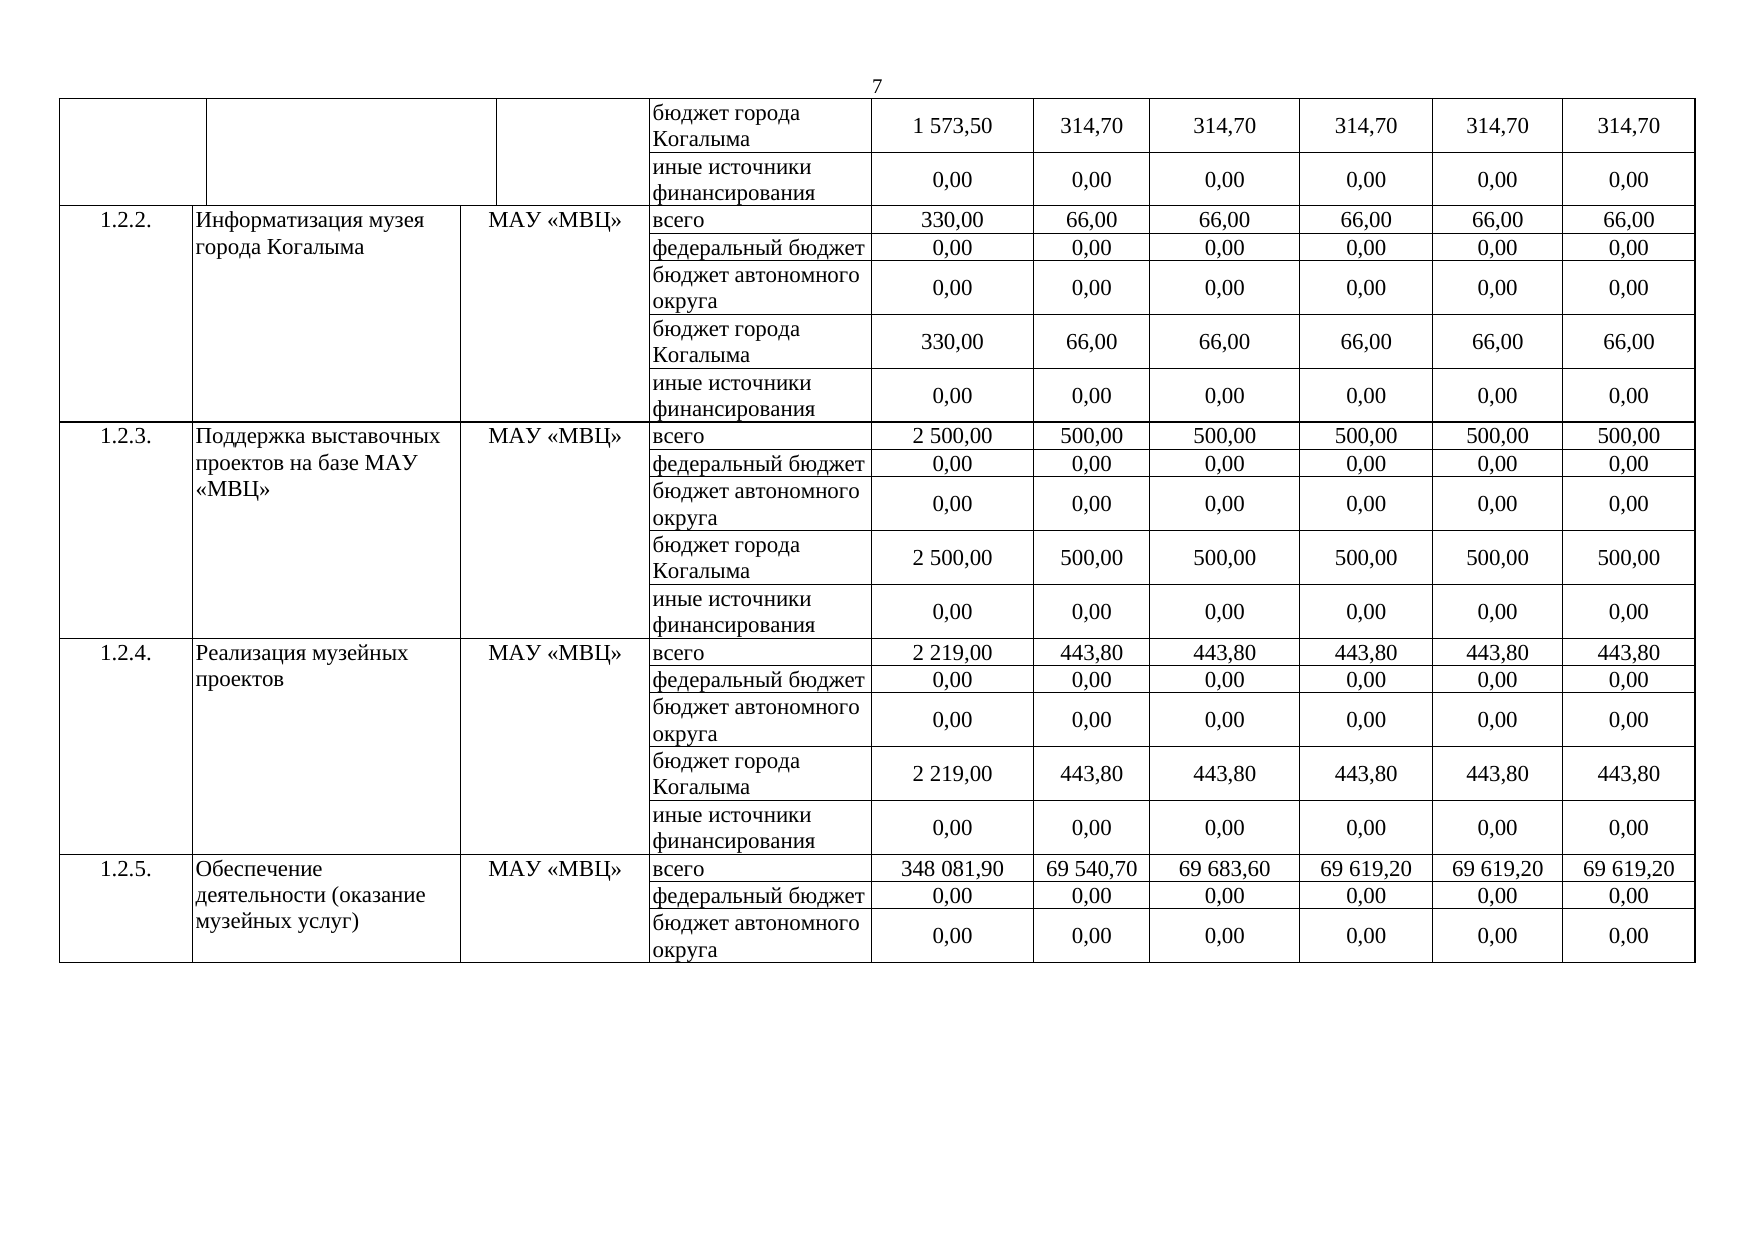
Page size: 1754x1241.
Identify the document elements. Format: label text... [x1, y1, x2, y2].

table_cell 66,00 [1563, 206, 1694, 233]
table_header 314,70 [1433, 99, 1562, 152]
table_cell 69 619,20 [1433, 855, 1562, 881]
table_cell 0,00 [1563, 153, 1694, 205]
table_cell Информатизация музея города Когалыма [193, 206, 460, 421]
table_header 314,70 [1300, 99, 1432, 152]
table_cell 0,00 [1563, 801, 1694, 853]
table_cell 0,00 [1150, 450, 1299, 476]
table_cell 0,00 [1563, 666, 1694, 692]
table_cell 443,80 [1150, 747, 1299, 800]
table_cell федеральный бюджет [650, 666, 871, 692]
table_cell 0,00 [872, 882, 1033, 908]
table_cell 0,00 [1300, 909, 1432, 962]
table_cell 0,00 [1433, 450, 1562, 476]
table_cell 0,00 [1150, 693, 1299, 746]
table_cell 0,00 [1300, 477, 1432, 530]
table_cell Обеспечение деятельности (оказание музейных услуг) [193, 855, 460, 962]
table_cell 0,00 [1563, 909, 1694, 962]
table_cell 0,00 [1563, 477, 1694, 530]
table_cell 0,00 [1150, 585, 1299, 637]
table_cell 0,00 [1563, 234, 1694, 260]
table_cell 0,00 [1563, 585, 1694, 637]
table_cell 443,80 [1300, 747, 1432, 800]
table_cell 0,00 [1563, 450, 1694, 476]
table_cell 0,00 [1433, 693, 1562, 746]
table_cell бюджет автономного округа [650, 909, 871, 962]
table_cell 0,00 [1563, 882, 1694, 908]
table_cell 0,00 [1034, 882, 1149, 908]
table_cell 1.2.5. [60, 855, 192, 962]
table_cell 0,00 [1034, 153, 1149, 205]
table_cell 0,00 [872, 234, 1033, 260]
table_cell федеральный бюджет [650, 234, 871, 260]
table_cell 2 219,00 [872, 639, 1033, 665]
table_cell 0,00 [1034, 369, 1149, 421]
table_cell 443,80 [1433, 747, 1562, 800]
table_cell 0,00 [1563, 261, 1694, 314]
table_cell 0,00 [872, 477, 1033, 530]
table_cell 443,80 [1300, 639, 1432, 665]
table_header 314,70 [1150, 99, 1299, 152]
table_cell 443,80 [1150, 639, 1299, 665]
table_cell 2 500,00 [872, 423, 1033, 449]
table_cell 0,00 [1300, 585, 1432, 637]
table_cell МАУ «МВЦ» [461, 639, 649, 853]
table_header 1 573,50 [872, 99, 1033, 152]
table_cell 0,00 [1034, 261, 1149, 314]
table_cell иные источники финансирования [650, 153, 871, 205]
table_cell 66,00 [1150, 206, 1299, 233]
table_cell 0,00 [1150, 153, 1299, 205]
table_cell 69 683,60 [1150, 855, 1299, 881]
table_cell 69 619,20 [1300, 855, 1432, 881]
table_cell 500,00 [1563, 531, 1694, 584]
table_cell 500,00 [1034, 531, 1149, 584]
table_cell 443,80 [1034, 747, 1149, 800]
table_cell 0,00 [1300, 666, 1432, 692]
table_cell 0,00 [1433, 234, 1562, 260]
table_cell 330,00 [872, 206, 1033, 233]
table_cell иные источники финансирования [650, 585, 871, 637]
table_cell 0,00 [1300, 882, 1432, 908]
table_cell 1.2.4. [60, 639, 192, 853]
table_cell 0,00 [1034, 666, 1149, 692]
table_cell бюджет автономного округа [650, 261, 871, 314]
table_cell бюджет автономного округа [650, 693, 871, 746]
table_cell 66,00 [1300, 315, 1432, 368]
table_header 314,70 [1034, 99, 1149, 152]
table_cell 66,00 [1433, 206, 1562, 233]
table_cell 0,00 [1034, 909, 1149, 962]
table_cell 348 081,90 [872, 855, 1033, 881]
table_cell 0,00 [1150, 261, 1299, 314]
table_cell 330,00 [872, 315, 1033, 368]
table_cell 0,00 [1150, 369, 1299, 421]
table_cell 0,00 [872, 153, 1033, 205]
table_cell 0,00 [1300, 801, 1432, 853]
table_cell бюджет города Когалыма [650, 531, 871, 584]
table_cell 1.2.2. [60, 206, 192, 421]
table_cell 0,00 [1150, 801, 1299, 853]
table_cell 443,80 [1034, 639, 1149, 665]
table_cell 0,00 [1300, 261, 1432, 314]
table_cell 66,00 [1563, 315, 1694, 368]
table_cell 0,00 [1034, 450, 1149, 476]
table_cell 500,00 [1300, 531, 1432, 584]
table_cell 0,00 [1563, 369, 1694, 421]
table_cell 0,00 [1300, 369, 1432, 421]
table_cell 66,00 [1034, 206, 1149, 233]
table_cell 0,00 [1150, 882, 1299, 908]
table_cell 443,80 [1433, 639, 1562, 665]
table_header 314,70 [1563, 99, 1694, 152]
table_cell 0,00 [1034, 477, 1149, 530]
table_cell 0,00 [1433, 369, 1562, 421]
table_cell 0,00 [1150, 477, 1299, 530]
table_cell 0,00 [872, 585, 1033, 637]
table_cell 69 619,20 [1563, 855, 1694, 881]
table_cell 500,00 [1034, 423, 1149, 449]
table_cell МАУ «МВЦ» [461, 855, 649, 962]
table_header [497, 99, 649, 205]
table_cell 2 500,00 [872, 531, 1033, 584]
table_cell 0,00 [1300, 693, 1432, 746]
table_cell Реализация музейных проектов [193, 639, 460, 853]
table_cell 0,00 [1433, 909, 1562, 962]
table_cell Поддержка выставочных проектов на базе МАУ «МВЦ» [193, 423, 460, 637]
table_cell 0,00 [1433, 477, 1562, 530]
table_cell 66,00 [1034, 315, 1149, 368]
table_cell 0,00 [1034, 234, 1149, 260]
table_cell бюджет автономного округа [650, 477, 871, 530]
table_cell 0,00 [872, 693, 1033, 746]
table_cell 0,00 [1150, 666, 1299, 692]
table_cell 443,80 [1563, 639, 1694, 665]
table_cell 0,00 [872, 909, 1033, 962]
table_cell 500,00 [1433, 531, 1562, 584]
table_cell 0,00 [1034, 693, 1149, 746]
table_cell 66,00 [1150, 315, 1299, 368]
table_cell всего [650, 855, 871, 881]
table_cell 1.2.3. [60, 423, 192, 637]
table_cell 0,00 [1300, 153, 1432, 205]
table_cell всего [650, 206, 871, 233]
table_header [60, 99, 206, 205]
table_cell 0,00 [872, 369, 1033, 421]
table_cell 66,00 [1433, 315, 1562, 368]
table_cell 500,00 [1150, 531, 1299, 584]
table_cell всего [650, 423, 871, 449]
table_cell 0,00 [872, 666, 1033, 692]
table_cell 0,00 [1563, 693, 1694, 746]
table_cell 0,00 [1034, 585, 1149, 637]
table_cell бюджет города Когалыма [650, 747, 871, 800]
table_header [207, 99, 496, 205]
table_cell федеральный бюджет [650, 882, 871, 908]
table_cell федеральный бюджет [650, 450, 871, 476]
table_cell 0,00 [872, 450, 1033, 476]
table_cell 0,00 [1150, 234, 1299, 260]
table_cell 0,00 [1433, 882, 1562, 908]
table_cell 66,00 [1300, 206, 1432, 233]
table_cell всего [650, 639, 871, 665]
table_cell 0,00 [872, 261, 1033, 314]
table_cell 500,00 [1300, 423, 1432, 449]
table_cell 0,00 [1433, 801, 1562, 853]
table_cell 0,00 [1300, 234, 1432, 260]
table_cell 500,00 [1563, 423, 1694, 449]
table_cell МАУ «МВЦ» [461, 423, 649, 637]
table_cell иные источники финансирования [650, 801, 871, 853]
table_header бюджет города Когалыма [650, 99, 871, 152]
table_cell бюджет города Когалыма [650, 315, 871, 368]
table_cell 500,00 [1150, 423, 1299, 449]
table_cell иные источники финансирования [650, 369, 871, 421]
table_cell 0,00 [1433, 261, 1562, 314]
table_cell 0,00 [1300, 450, 1432, 476]
table_cell 2 219,00 [872, 747, 1033, 800]
table_cell 0,00 [1433, 153, 1562, 205]
table_cell МАУ «МВЦ» [461, 206, 649, 421]
table_cell 500,00 [1433, 423, 1562, 449]
table_cell 0,00 [1034, 801, 1149, 853]
table_cell 69 540,70 [1034, 855, 1149, 881]
table_cell 0,00 [1433, 666, 1562, 692]
table_cell 0,00 [1150, 909, 1299, 962]
table_cell 0,00 [872, 801, 1033, 853]
table_cell 0,00 [1433, 585, 1562, 637]
table_cell 443,80 [1563, 747, 1694, 800]
